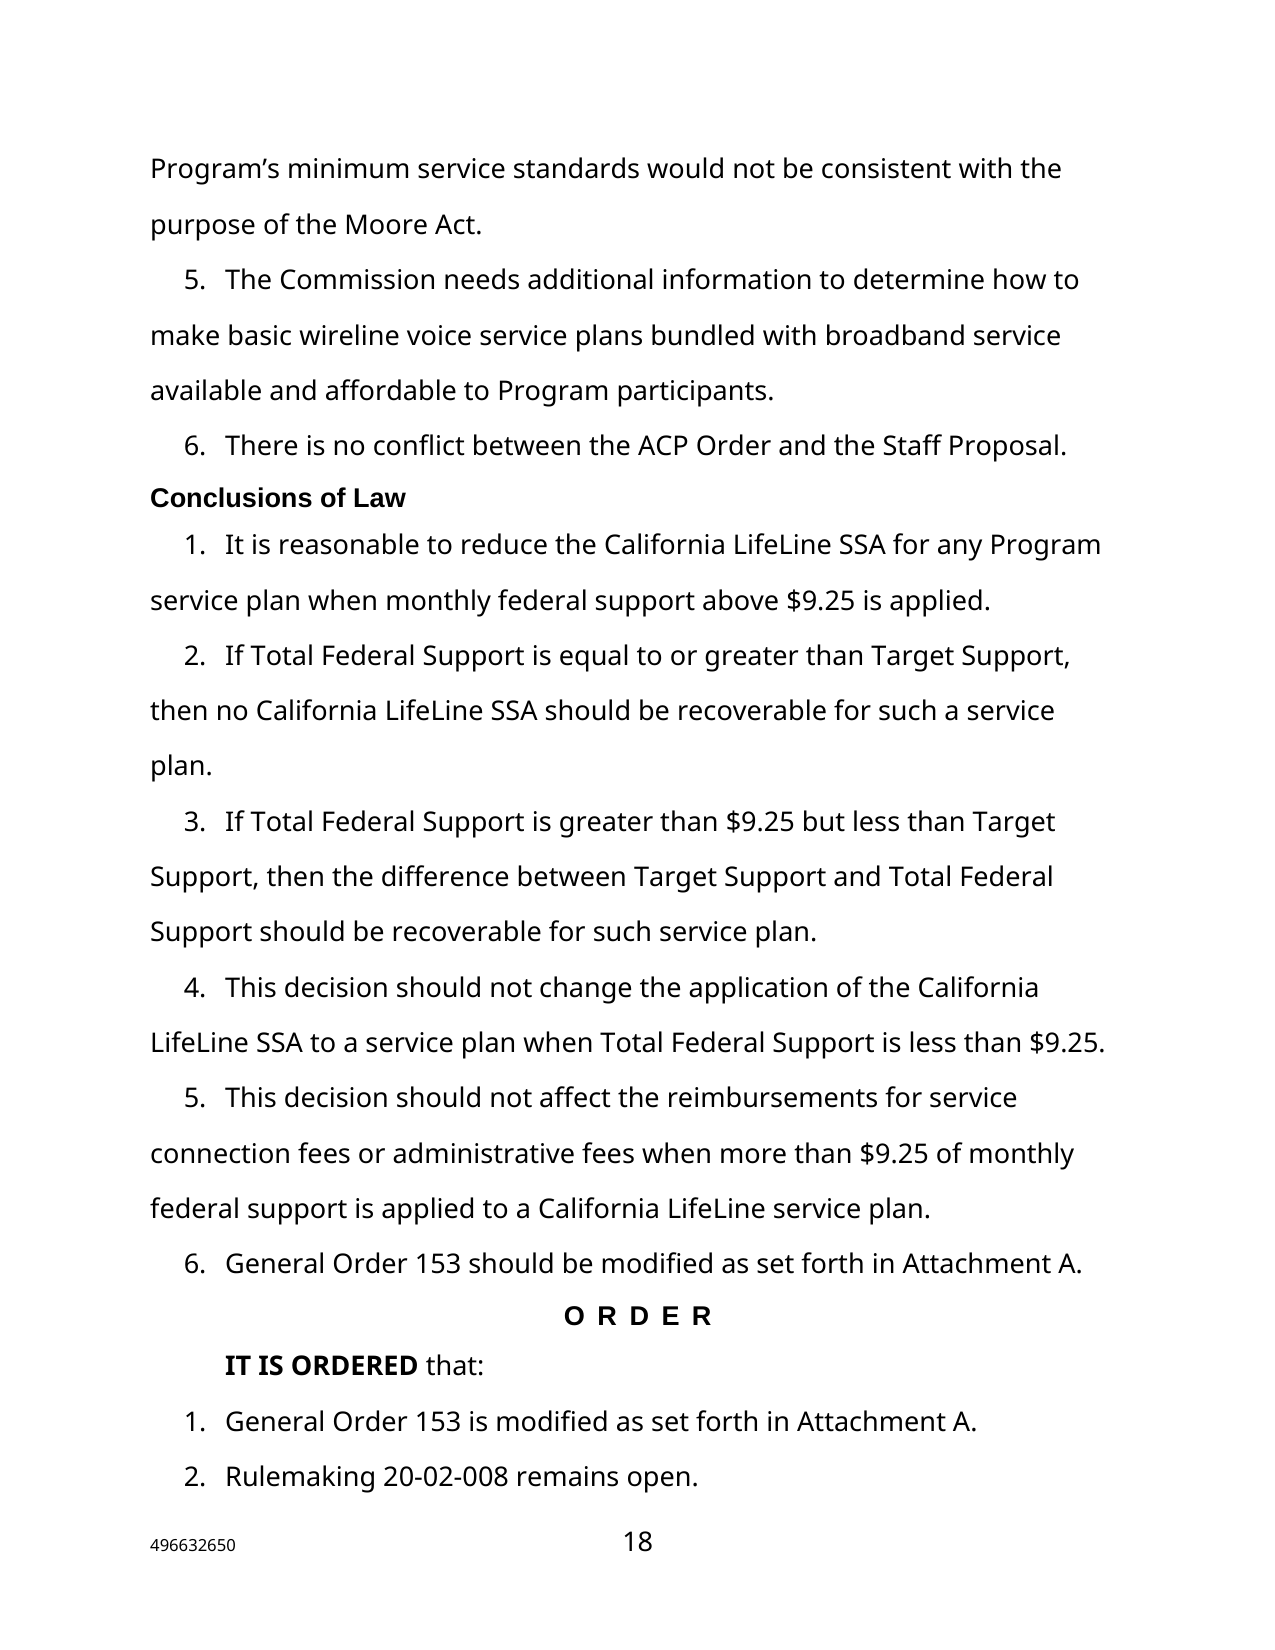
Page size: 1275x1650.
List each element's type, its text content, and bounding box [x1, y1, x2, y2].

text If Total Federal Support is greater than $9.25 but less than Target Support, then the difference between Target Support and Total Federal Support should be recoverable for such service plan. [150, 802, 1125, 950]
text ORDER [150, 1300, 1125, 1331]
text The Commission needs additional information to determine how to make basic wireline voice service plans bundled with broadband service available and affordable to Program participants. [150, 261, 1125, 408]
text If Total Federal Support is equal to or greater than Target Support, then no California LifeLine SSA should be recoverable for such a service plan. [150, 636, 1125, 784]
list It is reasonable to reduce the California LifeLine SSA for any Program service plan when monthly federal support above $9.25 is applied. [150, 526, 1125, 618]
text This decision should not affect the reimbursements for service connection fees or administrative fees when more than $9.25 of monthly federal support is applied to a California LifeLine service plan. [150, 1079, 1125, 1226]
text General Order 153 is modified as set forth in Attachment A. [150, 1402, 1125, 1439]
text Rulemaking 20-02-008 remains open. [150, 1457, 1125, 1494]
text General Order 153 should be modified as set forth in Attachment A. [150, 1245, 1125, 1282]
text Conclusions of Law [150, 482, 1125, 513]
text IT IS ORDERED that: [150, 1347, 1125, 1384]
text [150, 150, 1125, 242]
text This decision should not change the application of the California LifeLine SSA to a service plan when Total Federal Support is less than $9.25. [150, 968, 1125, 1060]
text There is no conflict between the ACP Order and the Staff Proposal. [150, 427, 1125, 463]
